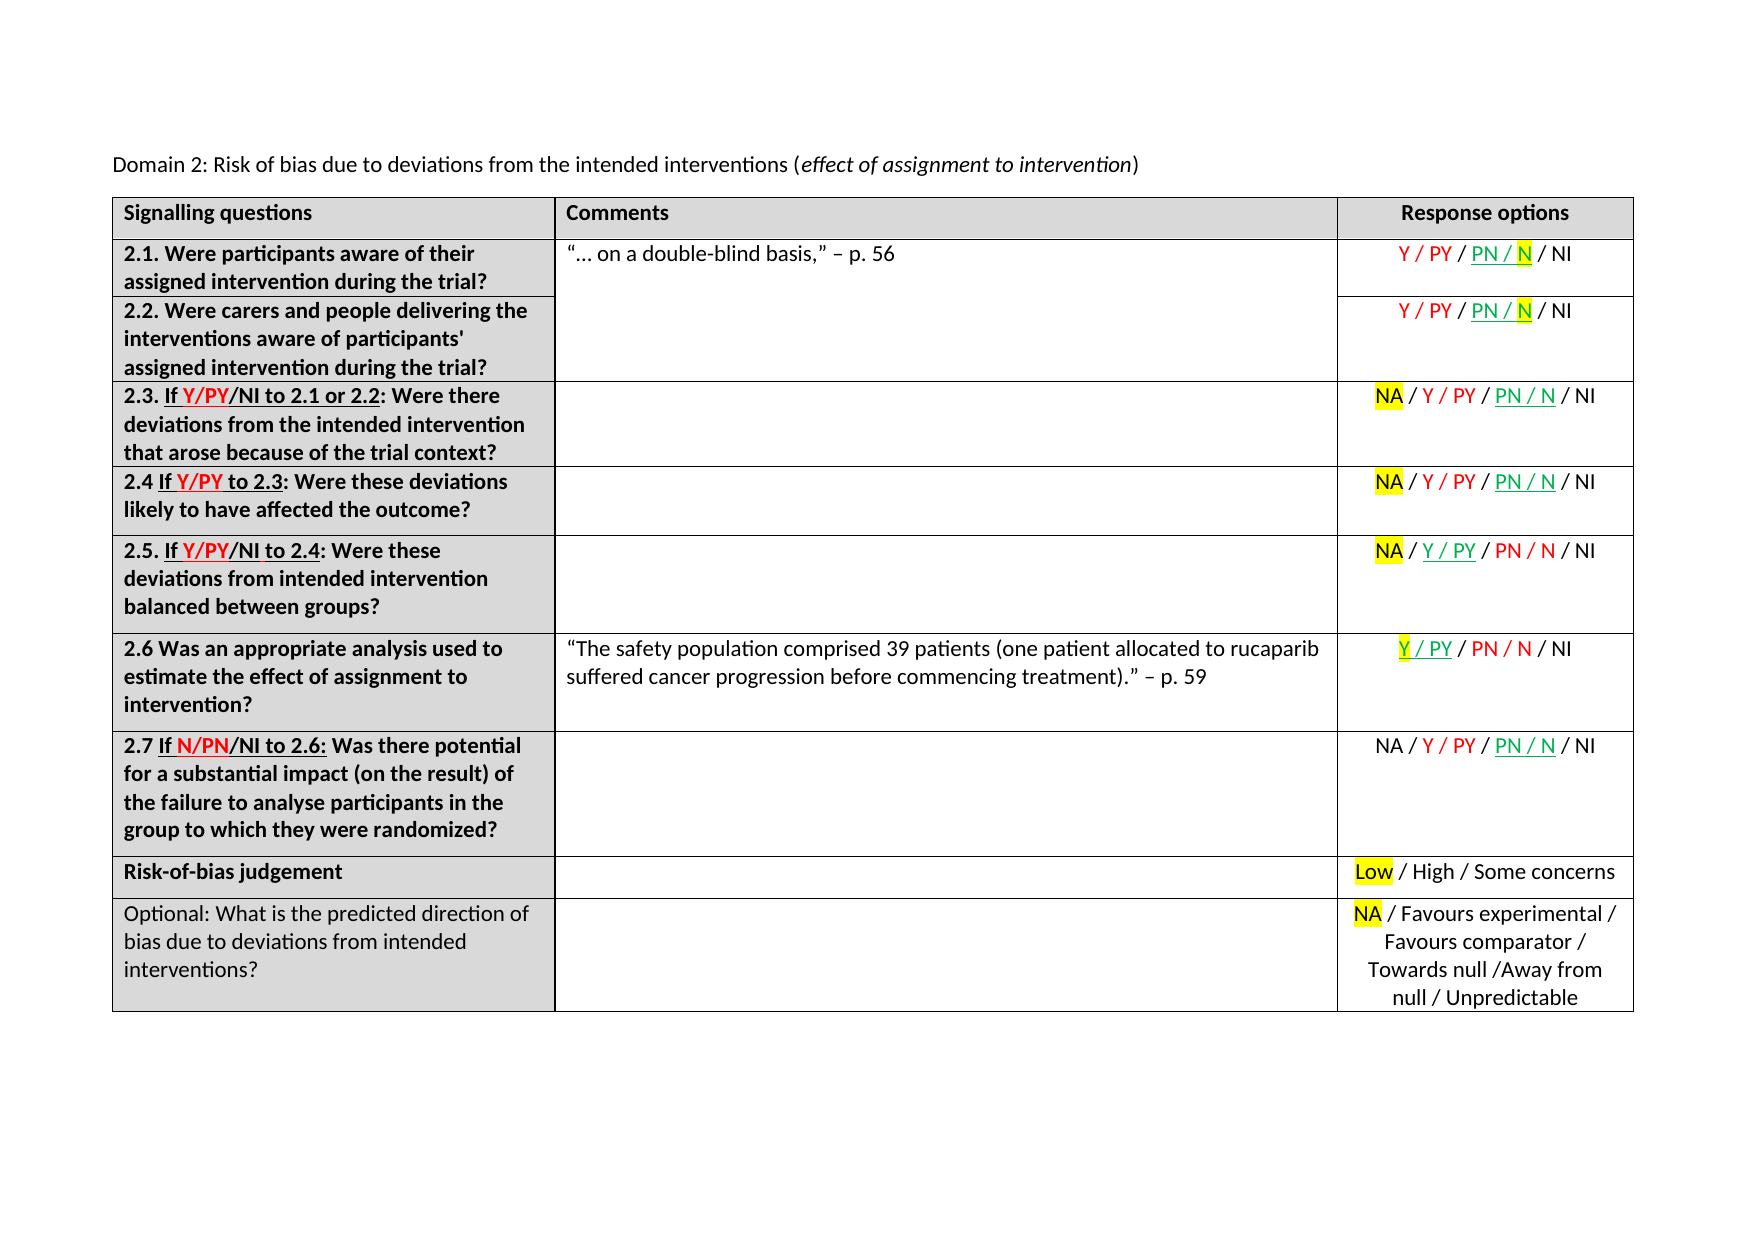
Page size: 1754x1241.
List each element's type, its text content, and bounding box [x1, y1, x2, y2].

table_cell “The safety population comprised 39 patients (one patient allocated to rucaparib suffered cancer progression before commencing treatment).” – p. 59 [556, 634, 1337, 731]
table_cell Y / PY / PN / N / NI [1338, 297, 1633, 381]
table_cell NA / Y / PY / PN / N / NI [1338, 467, 1633, 535]
table_header Comments [556, 198, 1337, 238]
table_cell 2.1. Were participants aware of their assigned intervention during the trial? [113, 240, 554, 296]
table_cell [556, 467, 1337, 535]
table_cell 2.6 Was an appropriate analysis used to estimate the effect of assignment to intervention? [113, 634, 554, 731]
text Domain 2: Risk of bias due to deviations from the intended interventions (effect of assignment to intervention) [112, 150, 1641, 178]
table_cell 2.4 If Y/PY to 2.3: Were these deviations likely to have affected the outcome? [113, 467, 554, 535]
table_cell [556, 857, 1337, 898]
table_cell NA / Favours experimental / Favours comparator / Towards null /Away from null / Unpredictable [1338, 899, 1633, 1011]
table_cell Y / PY / PN / N / NI [1338, 240, 1633, 296]
table_cell [556, 536, 1337, 633]
table_cell 2.3. If Y/PY/NI to 2.1 or 2.2: Were there deviations from the intended intervention that arose because of the trial context? [113, 382, 554, 466]
table_cell [556, 382, 1337, 466]
table_cell NA / Y / PY / PN / N / NI [1338, 536, 1633, 633]
table_cell “… on a double-blind basis,” – p. 56 [556, 240, 1337, 381]
table_cell Optional: What is the predicted direction of bias due to deviations from intended interventions? [113, 899, 554, 1011]
table_cell 2.5. If Y/PY/NI to 2.4: Were these deviations from intended intervention balanced between groups? [113, 536, 554, 633]
table_header Response options [1338, 198, 1633, 238]
table_cell [556, 899, 1337, 1011]
table_cell Risk-of-bias judgement [113, 857, 554, 898]
table_cell 2.7 If N/PN/NI to 2.6: Was there potential for a substantial impact (on the result) of the failure to analyse participants in the group to which they were randomized? [113, 732, 554, 856]
table_cell NA / Y / PY / PN / N / NI [1338, 382, 1633, 466]
table_cell NA / Y / PY / PN / N / NI [1338, 732, 1633, 856]
table_header Signalling questions [113, 198, 554, 238]
table_cell Low / High / Some concerns [1338, 857, 1633, 898]
table_cell [556, 732, 1337, 856]
table_cell Y / PY / PN / N / NI [1338, 634, 1633, 731]
table_cell 2.2. Were carers and people delivering the interventions aware of participants' assigned intervention during the trial? [113, 297, 554, 381]
